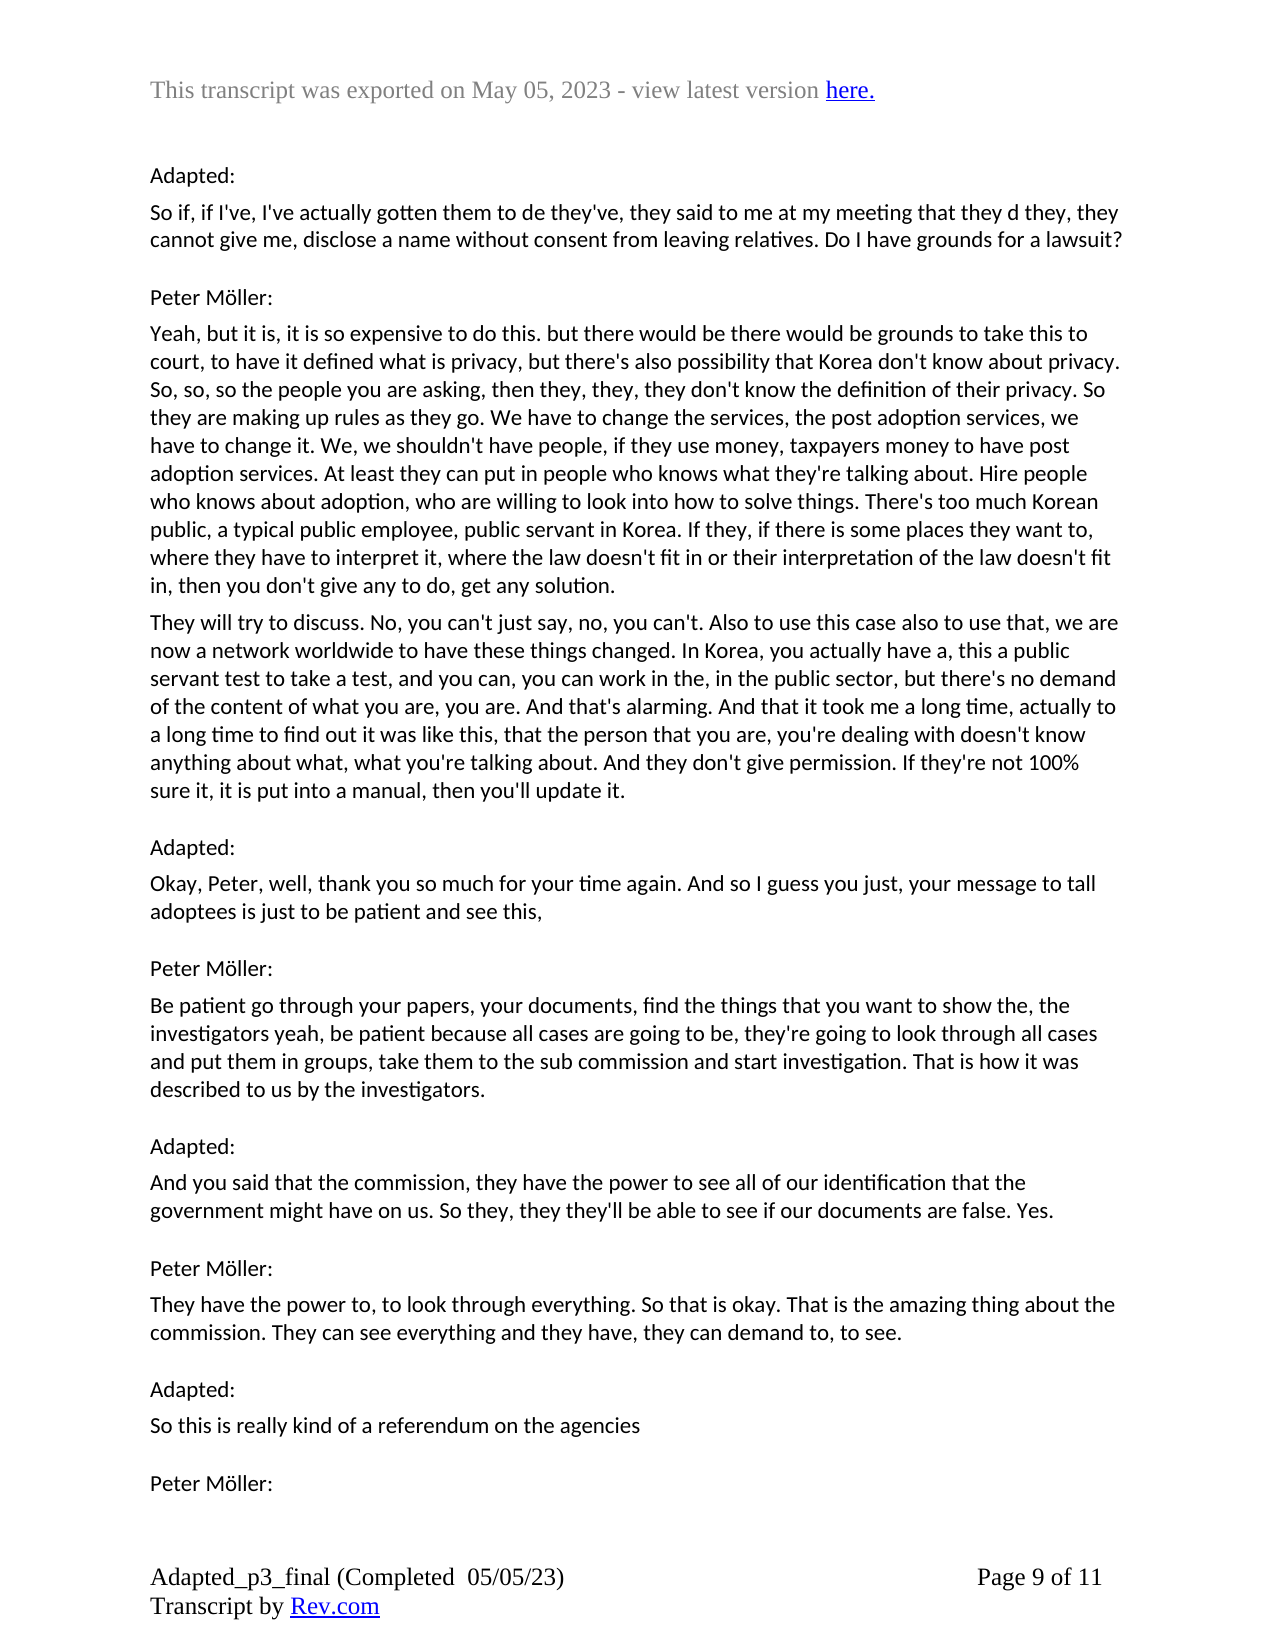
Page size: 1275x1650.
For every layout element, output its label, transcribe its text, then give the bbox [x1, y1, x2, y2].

text Peter Möller: [150, 283, 1125, 311]
text And you said that the commission, they have the power to see all of our identification that the government might have on us. So they, they they'll be able to see if our documents are false. Yes. [150, 1168, 1125, 1224]
text Adapted: [150, 1375, 1125, 1403]
text Yeah, but it is, it is so expensive to do this. but there would be there would be grounds to take this to court, to have it defined what is privacy, but there's also possibility that Korea don't know about privacy. So, so, so the people you are asking, then they, they, they don't know the definition of their privacy. So they are making up rules as they go. We have to change the services, the post adoption services, we have to change it. We, we shouldn't have people, if they use money, taxpayers money to have post adoption services. At least they can put in people who knows what they're talking about. Hire people who knows about adoption, who are willing to look into how to solve things. There's too much Korean public, a typical public employee, public servant in Korea. If they, if there is some places they want to, where they have to interpret it, where the law doesn't fit in or their interpretation of the law doesn't fit in, then you don't give any to do, get any solution. [150, 319, 1125, 599]
text Peter Möller: [150, 954, 1125, 983]
text Adapted: [150, 833, 1125, 861]
text Peter Möller: [150, 1254, 1125, 1282]
text So if, if I've, I've actually gotten them to de they've, they said to me at my meeting that they d they, they cannot give me, disclose a name without consent from leaving relatives. Do I have grounds for a lawsuit? [150, 198, 1125, 254]
text Okay, Peter, well, thank you so much for your time again. And so I guess you just, your message to tall adoptees is just to be patient and see this, [150, 869, 1125, 925]
text They will try to discuss. No, you can't just say, no, you can't. Also to use this case also to use that, we are now a network worldwide to have these things changed. In Korea, you actually have a, this a public servant test to take a test, and you can, you can work in the, in the public sector, but there's no demand of the content of what you are, you are. And that's alarming. And that it took me a long time, actually to a long time to find out it was like this, that the person that you are, you're dealing with doesn't know anything about what, what you're talking about. And they don't give permission. If they're not 100% sure it, it is put into a manual, then you'll update it. [150, 608, 1125, 804]
text Peter Möller: [150, 1469, 1125, 1497]
text Adapted: [150, 161, 1125, 189]
text Be patient go through your papers, your documents, find the things that you want to show the, the investigators yeah, be patient because all cases are going to be, they're going to look through all cases and put them in groups, take them to the sub commission and start investigation. That is how it was described to us by the investigators. [150, 991, 1125, 1103]
text So this is really kind of a referendum on the agencies [150, 1412, 1125, 1440]
text They have the power to, to look through everything. So that is okay. That is the amazing thing about the commission. They can see everything and they have, they can demand to, to see. [150, 1290, 1125, 1346]
text Adapted: [150, 1132, 1125, 1160]
